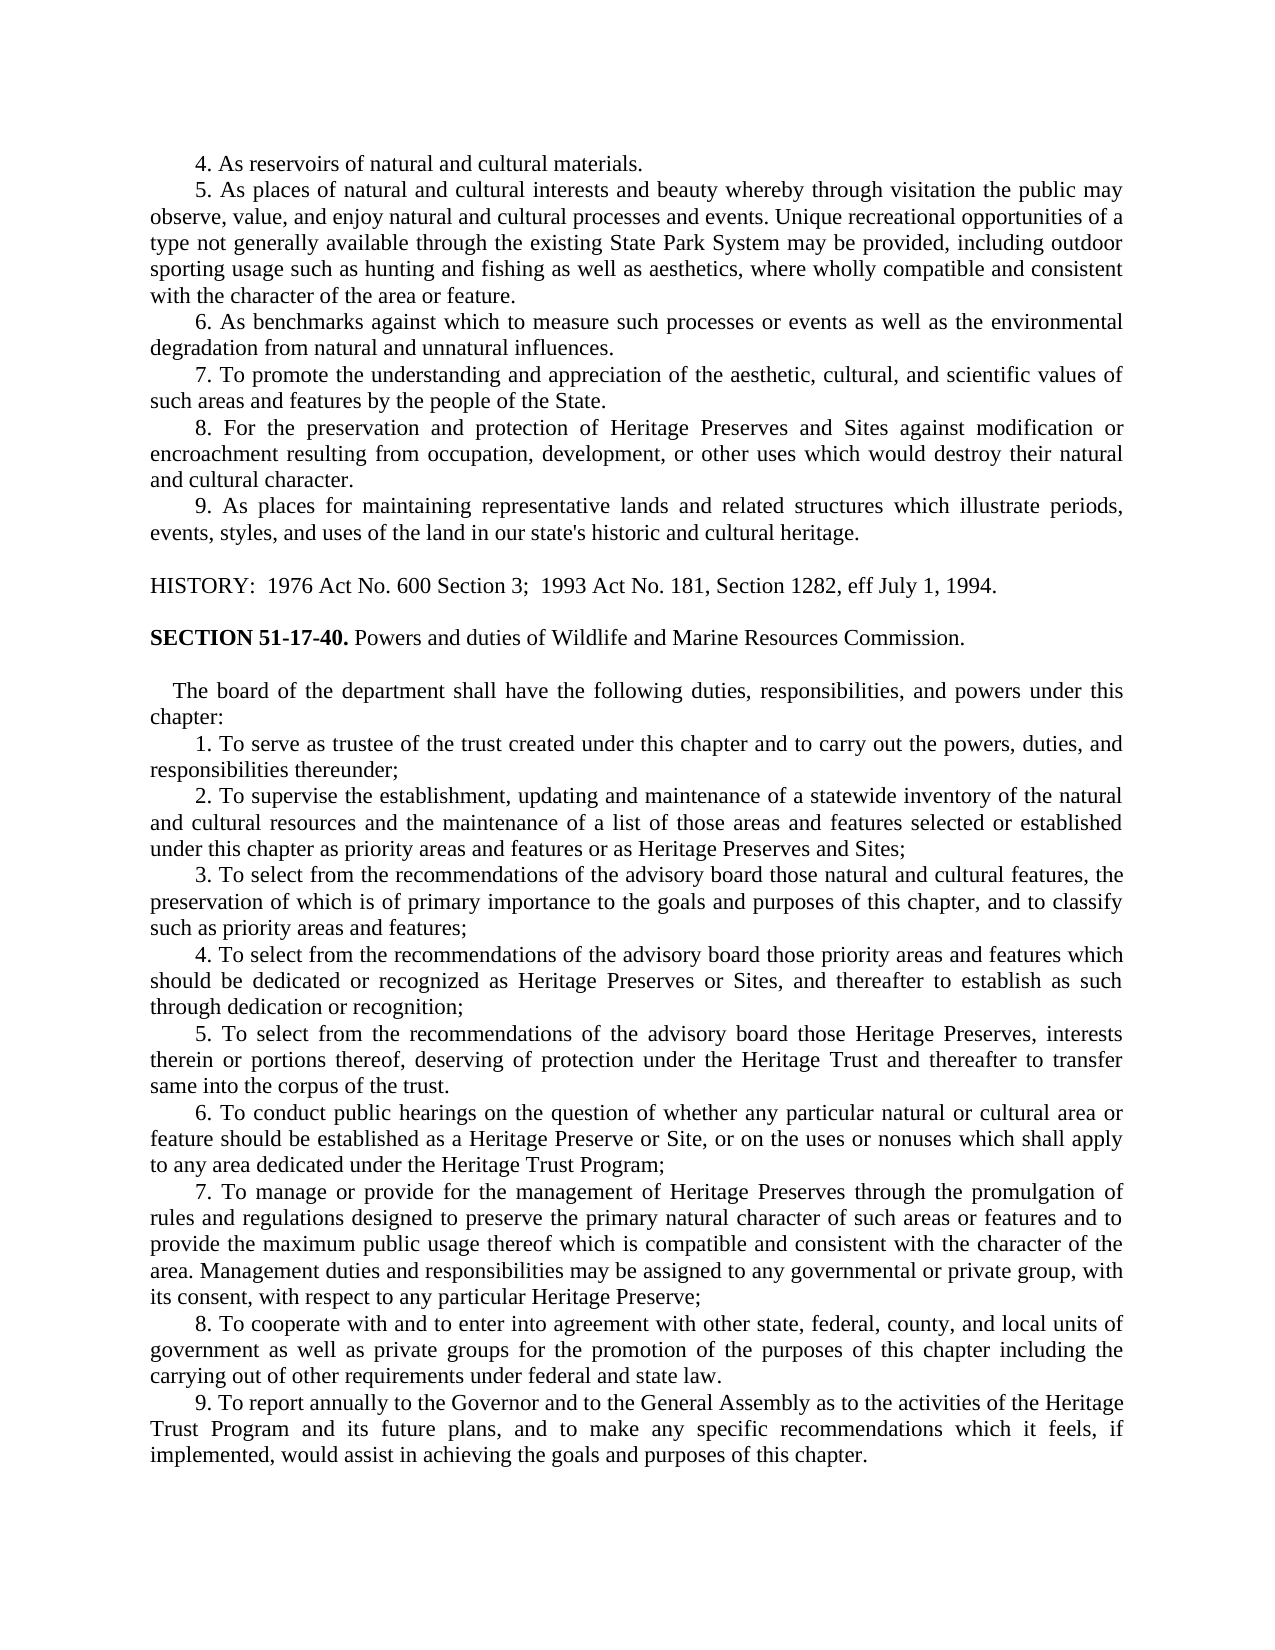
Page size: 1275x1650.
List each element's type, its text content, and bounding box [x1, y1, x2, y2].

text 2. To supervise the establishment, updating and maintenance of a statewide inventory of the natural and cultural resources and the maintenance of a list of those areas and features selected or established under this chapter as priority areas and features or as Heritage Preserves and Sites; [150, 782, 1125, 862]
text 7. To manage or provide for the management of Heritage Preserves through the promulgation of rules and regulations designed to preserve the primary natural character of such areas or features and to provide the maximum public usage thereof which is compatible and consistent with the character of the area. Management duties and responsibilities may be assigned to any governmental or private group, with its consent, with respect to any particular Heritage Preserve; [150, 1178, 1125, 1309]
text 4. To select from the recommendations of the advisory board those priority areas and features which should be dedicated or recognized as Heritage Preserves or Sites, and thereafter to establish as such through dedication or recognition; [150, 941, 1125, 1020]
text 8. For the preservation and protection of Heritage Preserves and Sites against modification or encroachment resulting from occupation, development, or other uses which would destroy their natural and cultural character. [150, 413, 1125, 493]
text The board of the department shall have the following duties, responsibilities, and powers under this chapter: [150, 677, 1125, 730]
text 9. As places for maintaining representative lands and related structures which illustrate periods, events, styles, and uses of the land in our state's historic and cultural heritage. [150, 493, 1125, 545]
text 1. To serve as trustee of the trust created under this chapter and to carry out the powers, duties, and responsibilities thereunder; [150, 730, 1125, 782]
text 3. To select from the recommendations of the advisory board those natural and cultural features, the preservation of which is of primary importance to the goals and purposes of this chapter, and to classify such as priority areas and features; [150, 862, 1125, 941]
text 7. To promote the understanding and appreciation of the aesthetic, cultural, and scientific values of such areas and features by the people of the State. [150, 361, 1125, 413]
text 8. To cooperate with and to enter into agreement with other state, federal, county, and local units of government as well as private groups for the promotion of the purposes of this chapter including the carrying out of other requirements under federal and state law. [150, 1309, 1125, 1389]
text 6. As benchmarks against which to measure such processes or events as well as the environmental degradation from natural and unnatural influences. [150, 308, 1125, 361]
text 5. As places of natural and cultural interests and beauty whereby through visitation the public may observe, value, and enjoy natural and cultural processes and events. Unique recreational opportunities of a type not generally available through the existing State Park System may be provided, including outdoor sporting usage such as hunting and fishing as well as aesthetics, where wholly compatible and consistent with the character of the area or feature. [150, 176, 1125, 308]
text 5. To select from the recommendations of the advisory board those Heritage Preserves, interests therein or portions thereof, deserving of protection under the Heritage Trust and thereafter to transfer same into the corpus of the trust. [150, 1020, 1125, 1099]
text 6. To conduct public hearings on the question of whether any particular natural or cultural area or feature should be established as a Heritage Preserve or Site, or on the uses or nonuses which shall apply to any area dedicated under the Heritage Trust Program; [150, 1099, 1125, 1178]
text 9. To report annually to the Governor and to the General Assembly as to the activities of the Heritage Trust Program and its future plans, and to make any specific recommendations which it feels, if implemented, would assist in achieving the goals and purposes of this chapter. [150, 1389, 1125, 1468]
text SECTION 51-17-40. Powers and duties of Wildlife and Marine Resources Commission. [150, 624, 1125, 651]
text 4. As reservoirs of natural and cultural materials. [150, 150, 1125, 176]
text HISTORY: 1976 Act No. 600 Section 3; 1993 Act No. 181, Section 1282, eff July 1, 1994. [150, 572, 1125, 598]
